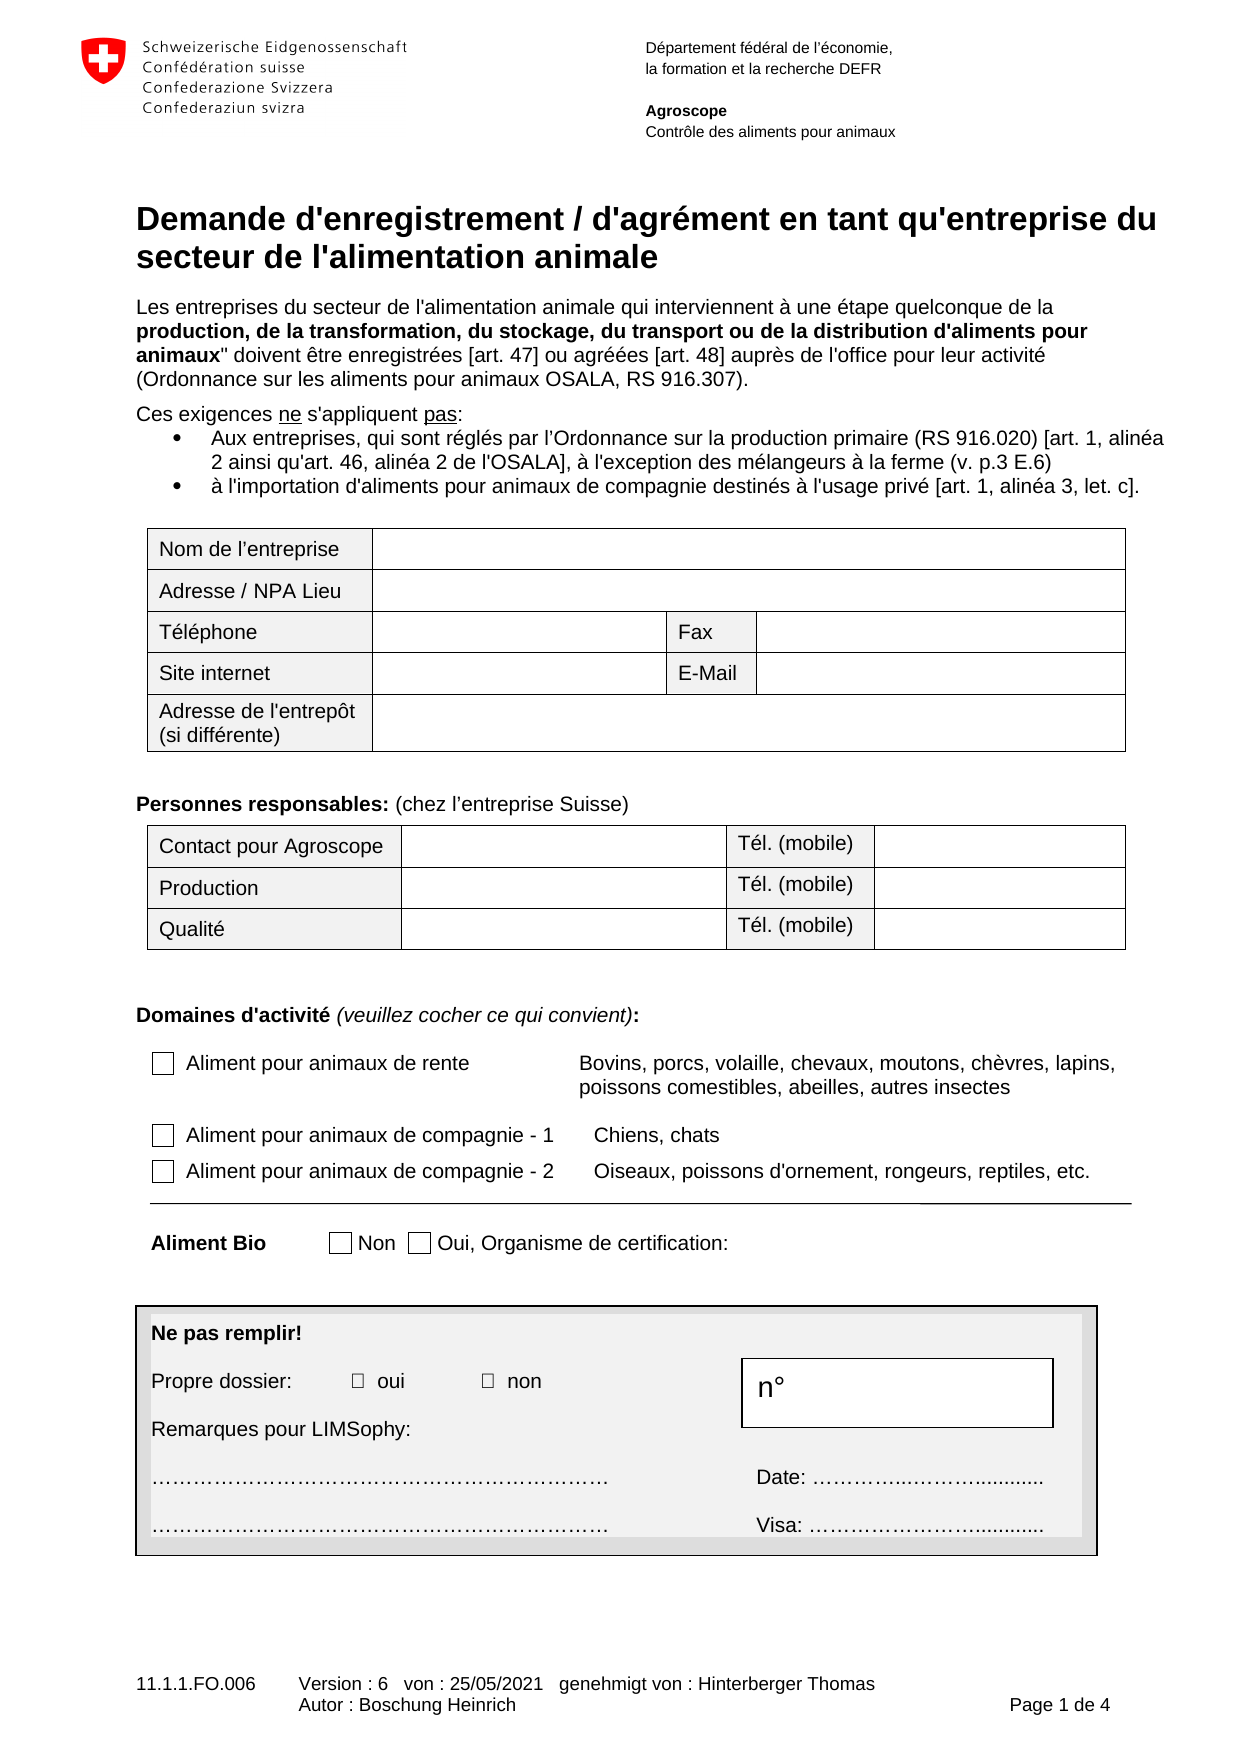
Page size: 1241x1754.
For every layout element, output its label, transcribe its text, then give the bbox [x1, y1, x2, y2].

table_cell Tél. (mobile) [727, 868, 874, 908]
text Domaines d'activité (veuillez cocher ce qui convient): [136, 1003, 1167, 1027]
text poissons comestibles, abeilles, autres insectes [151, 1075, 1167, 1099]
table_cell Fax [667, 612, 756, 652]
table_header [875, 826, 1125, 867]
text Aliment Bio Non Oui, Organisme de certification: [151, 1231, 1184, 1254]
list Aux entreprises, qui sont réglés par l’Ordonnance sur la production primaire (RS 916.020) [art. 1, alinéa 2 ainsi qu'art. 46, alinéa 2 de l'OSALA], à l'exception des mélangeurs à la ferme (v. p.3 E.6) [173, 426, 1167, 474]
list à l'importation d'aliments pour animaux de compagnie destinés à l'usage privé [art. 1, alinéa 3, let. c]. [173, 474, 1167, 498]
table_cell [757, 612, 1125, 652]
table_cell [757, 653, 1125, 693]
table_cell [875, 868, 1125, 908]
table_header [373, 529, 1125, 569]
table_header Nom de l’entreprise [148, 529, 372, 569]
text Ces exigences ne s'appliquent pas: [136, 402, 1167, 426]
table_cell [373, 695, 1125, 751]
table_header Contact pour Agroscope [148, 826, 401, 867]
table_cell Téléphone [148, 612, 372, 652]
table_cell [373, 653, 666, 693]
text Aliment pour animaux de rente Bovins, porcs, volaille, chevaux, moutons, chèvres, lapins, [151, 1051, 1167, 1075]
table_cell [373, 612, 666, 652]
table_cell Site internet [148, 653, 372, 693]
table_cell E-Mail [667, 653, 756, 693]
text Les entreprises du secteur de l'alimentation animale qui interviennent à une étape quelconque de la production, de la transformation, du stockage, du transport ou de la distribution d'aliments pour animaux" doivent être enregistrées [art. 47] ou agréées [art. 48] auprès de l'office pour leur activité (Ordonnance sur les aliments pour animaux OSALA, RS 916.307). [136, 295, 1167, 391]
text Demande d'enregistrement / d'agrément en tant qu'entreprise du secteur de l'alimentation animale [136, 199, 1167, 276]
table_cell Tél. (mobile) [727, 909, 874, 949]
table_cell Adresse de l'entrepôt (si différente) [148, 695, 372, 751]
table_cell [402, 909, 726, 949]
table_cell [875, 909, 1125, 949]
table_header [402, 826, 726, 867]
text Aliment pour animaux de compagnie - 2 Oiseaux, poissons d'ornement, rongeurs, reptiles, etc. [151, 1159, 1167, 1183]
table_header Tél. (mobile) [727, 826, 874, 867]
table_cell Production [148, 868, 401, 908]
picture [81, 37, 407, 137]
table_cell [373, 570, 1125, 611]
table_cell Qualité [148, 909, 401, 949]
table_cell Adresse / NPA Lieu [148, 570, 372, 611]
text Aliment pour animaux de compagnie - 1 Chiens, chats [151, 1123, 1167, 1147]
text Personnes responsables: (chez l’entreprise Suisse) [136, 792, 1167, 816]
table_cell [402, 868, 726, 908]
